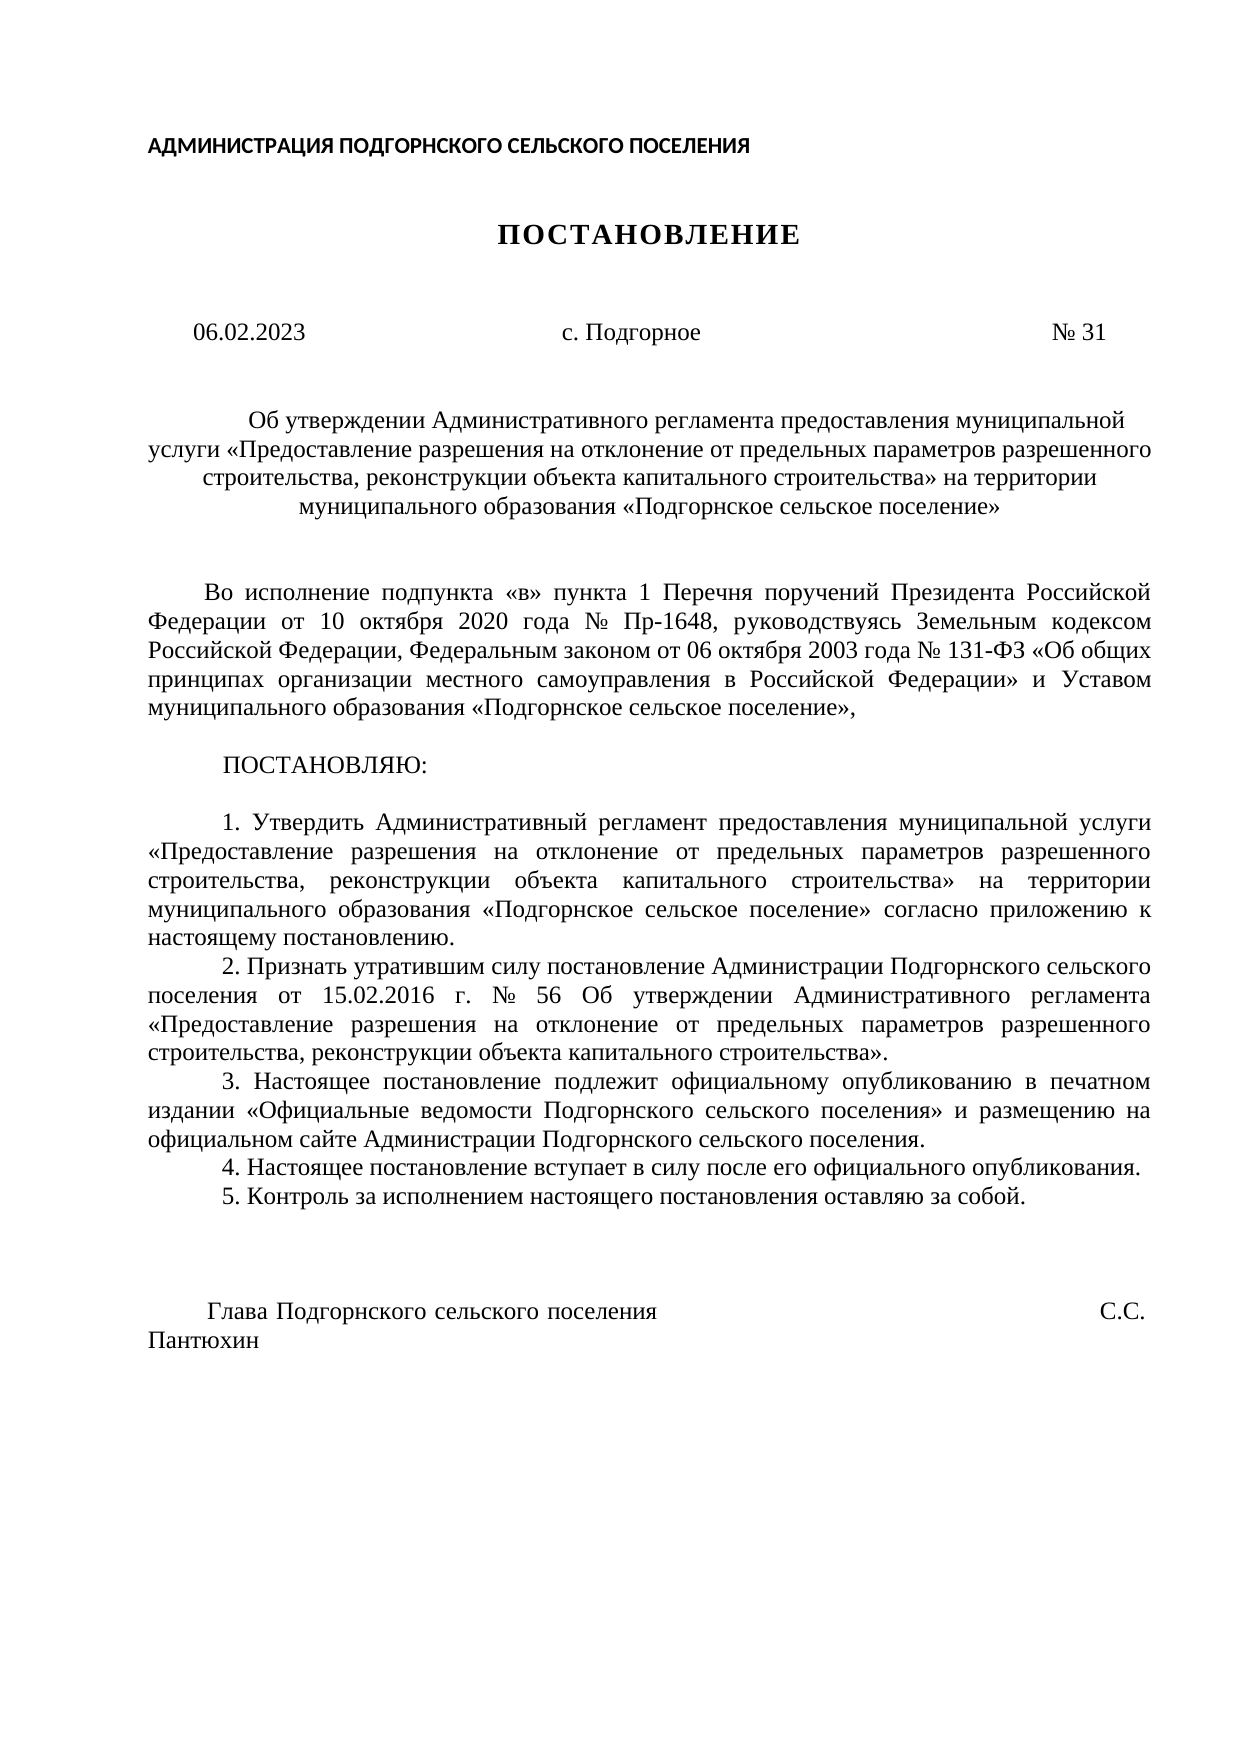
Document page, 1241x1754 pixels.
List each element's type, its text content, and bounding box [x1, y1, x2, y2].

text 2. Признать утратившим силу постановление Администрации Подгорнского сельского поселения от 15.02.2016 г. № 56 Об утверждении Административного регламента «Предоставление разрешения на отклонение от предельных параметров разрешенного строительства, реконструкции объекта капитального строительства». [148, 951, 1152, 1066]
text Об утверждении Административного регламента предоставления муниципальной услуги «Предоставление разрешения на отклонение от предельных параметров разрешенного строительства, реконструкции объекта капитального строительства» на территории муниципального образования «Подгорнское сельское поселение» [148, 405, 1152, 520]
subtitle ПОСТАНОВЛЯЮ: [148, 750, 1152, 779]
subtitle 06.02.2023 с. Подгорное № 31 [148, 317, 1152, 346]
text 4. Настоящее постановление вступает в силу после его официального опубликования. [148, 1152, 1152, 1181]
text Во исполнение подпункта «в» пункта 1 Перечня поручений Президента Российской Федерации от 10 октября 2020 года № Пр-1648, руководствуясь Земельным кодексом Российской Федерации, Федеральным законом от 06 октября 2003 года № 131-ФЗ «Об общих принципах организации местного самоуправления в Российской Федерации» и Уставом муниципального образования «Подгорнское сельское поселение», [148, 577, 1152, 721]
text 3. Настоящее постановление подлежит официальному опубликованию в печатном издании «Официальные ведомости Подгорнского сельского поселения» и размещению на официальном сайте Администрации Подгорнского сельского поселения. [148, 1066, 1152, 1152]
text 5. Контроль за исполнением настоящего постановления оставляю за собой. [148, 1181, 1152, 1210]
text Глава Подгорнского сельского поселения С.С. Пантюхин [148, 1296, 1152, 1354]
subtitle ПОСТАНОВЛЕНИЕ [148, 217, 1152, 289]
text 1. Утвердить Административный регламент предоставления муниципальной услуги «Предоставление разрешения на отклонение от предельных параметров разрешенного строительства, реконструкции объекта капитального строительства» на территории муниципального образования «Подгорнское сельское поселение» согласно приложению к настоящему постановлению. [148, 807, 1152, 951]
